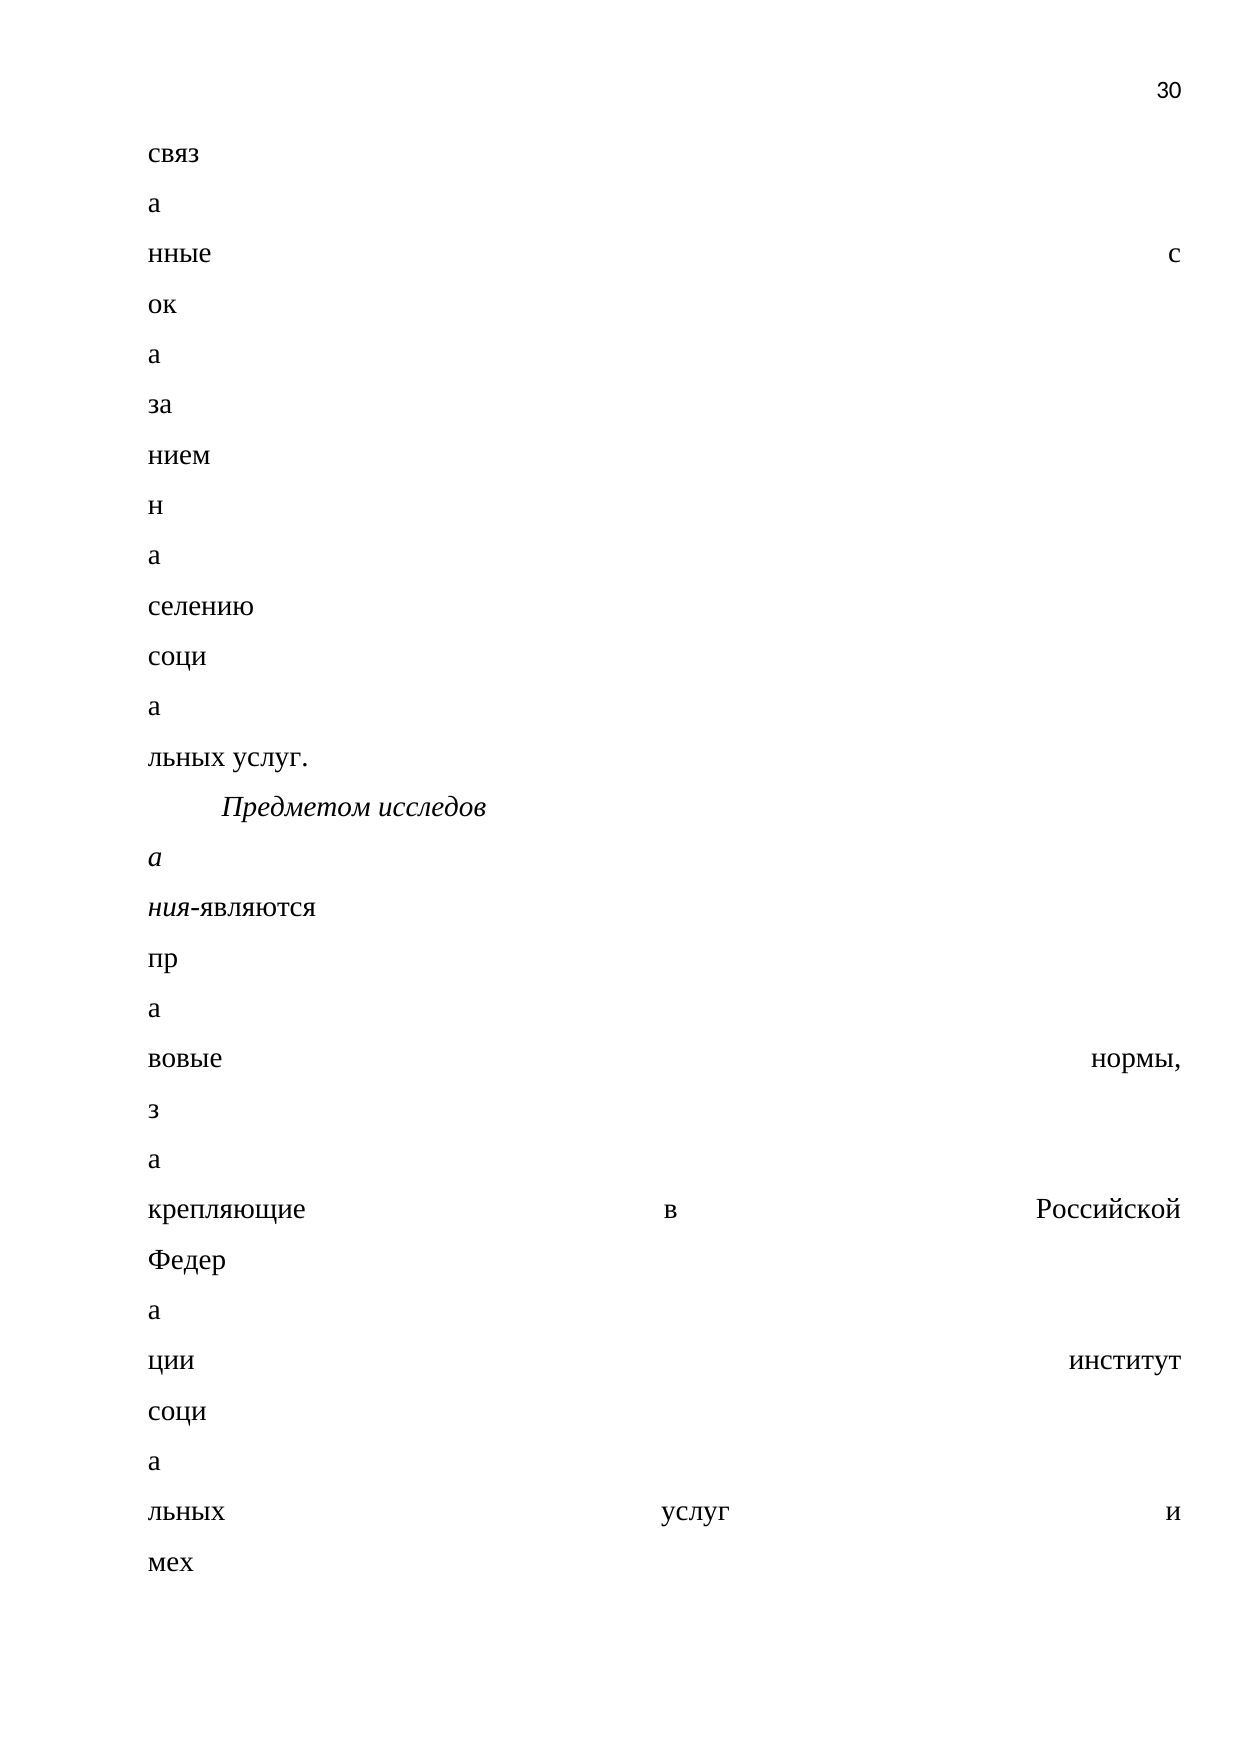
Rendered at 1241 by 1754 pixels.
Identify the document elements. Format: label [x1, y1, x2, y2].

text [148, 789, 1181, 1577]
text [148, 135, 1181, 772]
